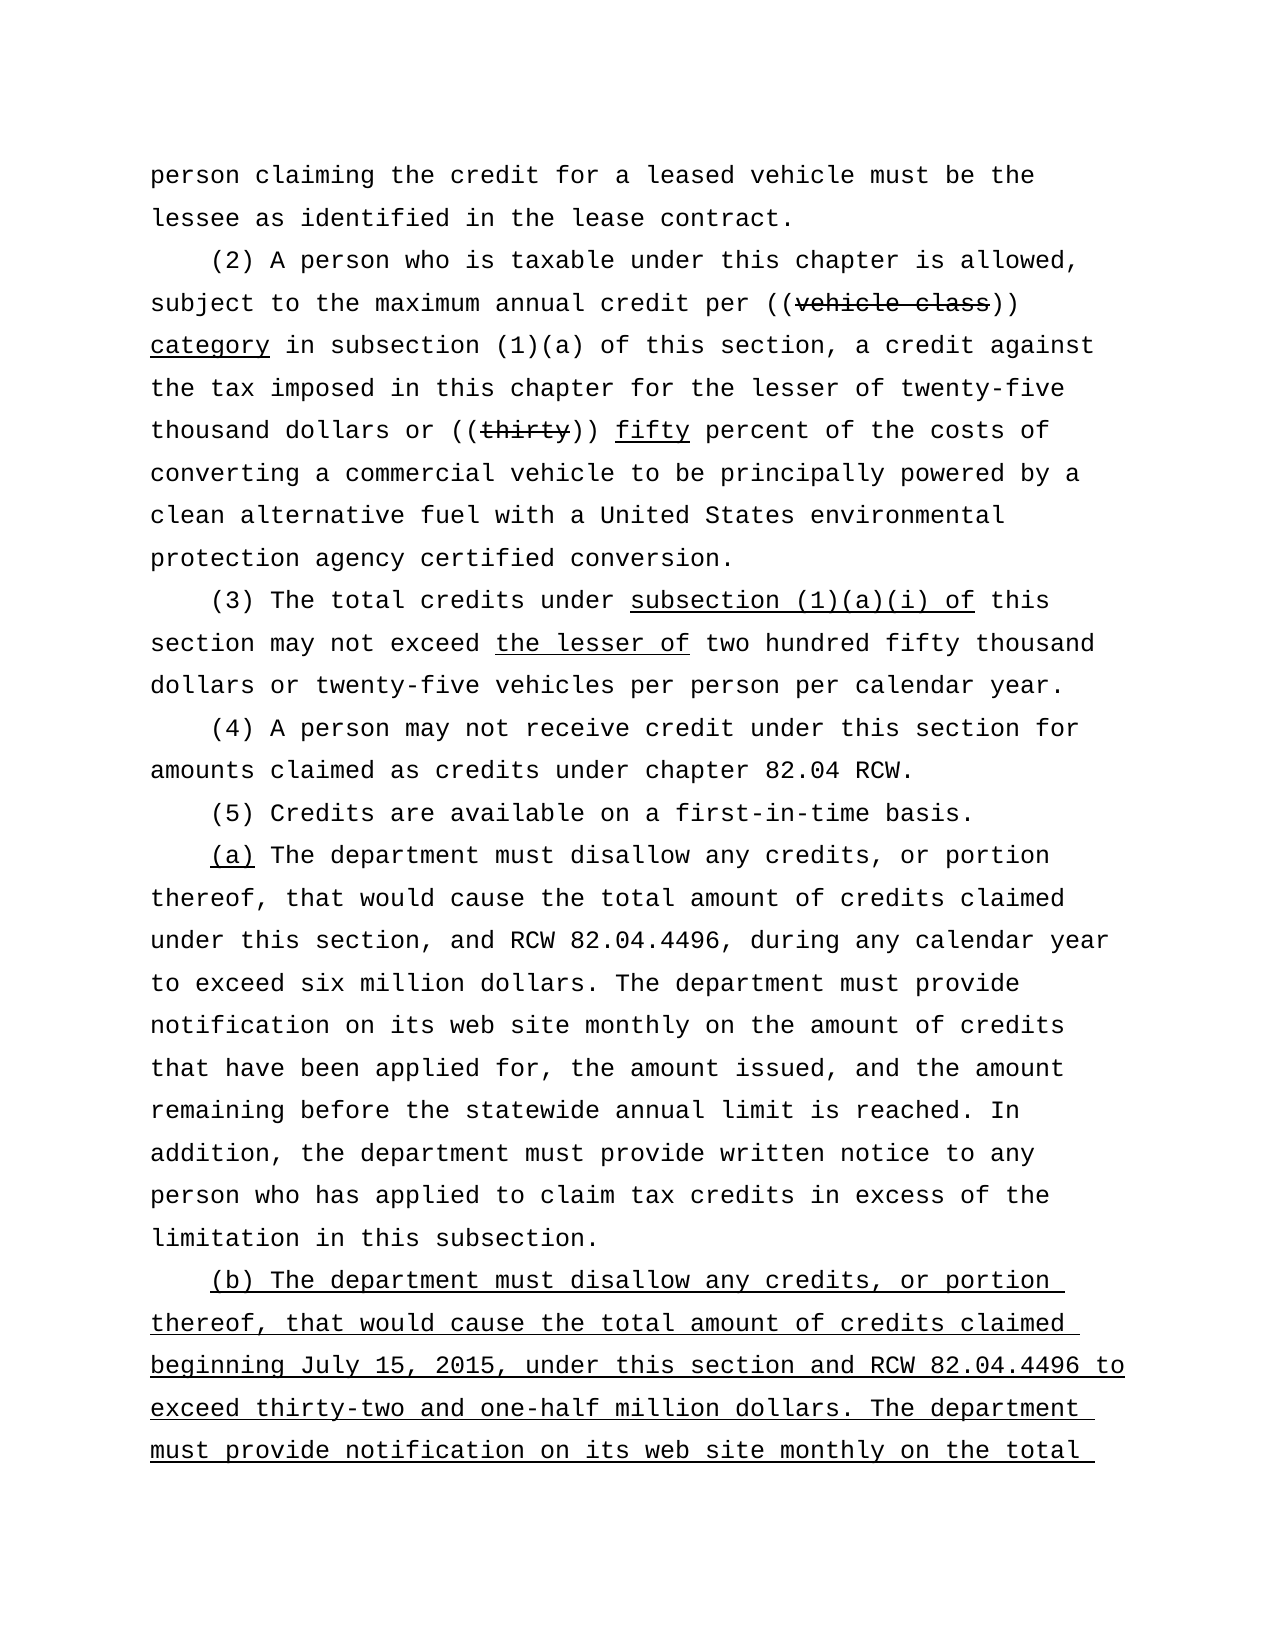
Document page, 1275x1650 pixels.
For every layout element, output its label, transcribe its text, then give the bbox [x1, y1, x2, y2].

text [150, 150, 1125, 235]
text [150, 1378, 1125, 1467]
text (4) A person may not receive credit under this section for amounts claimed as credits under chapter 82.04 RCW. [150, 702, 1125, 787]
text (5) Credits are available on a first-in-time basis. [150, 787, 1125, 830]
text (3) The total credits under subsection (1)(a)(i) of this section may not exceed the lesser of two hundred fifty thousand dollars or twenty-five vehicles per person per calendar year. [150, 575, 1125, 702]
text (a) The department must disallow any credits, or portion thereof, that would cause the total amount of credits claimed under this section, and RCW 82.04.4496, during any calendar year to exceed six million dollars. The department must provide notification on its web site monthly on the amount of credits that have been applied for, the amount issued, and the amount remaining before the statewide annual limit is reached. In addition, the department must provide written notice to any person who has applied to claim tax credits in excess of the limitation in this subsection. [150, 830, 1125, 1255]
text (2) A person who is taxable under this chapter is allowed, subject to the maximum annual credit per ((vehicle class)) category in subsection (1)(a) of this section, a credit against the tax imposed in this chapter for the lesser of twenty-five thousand dollars or ((thirty)) fifty percent of the costs of converting a commercial vehicle to be principally powered by a clean alternative fuel with a United States environmental protection agency certified conversion. [150, 235, 1125, 575]
